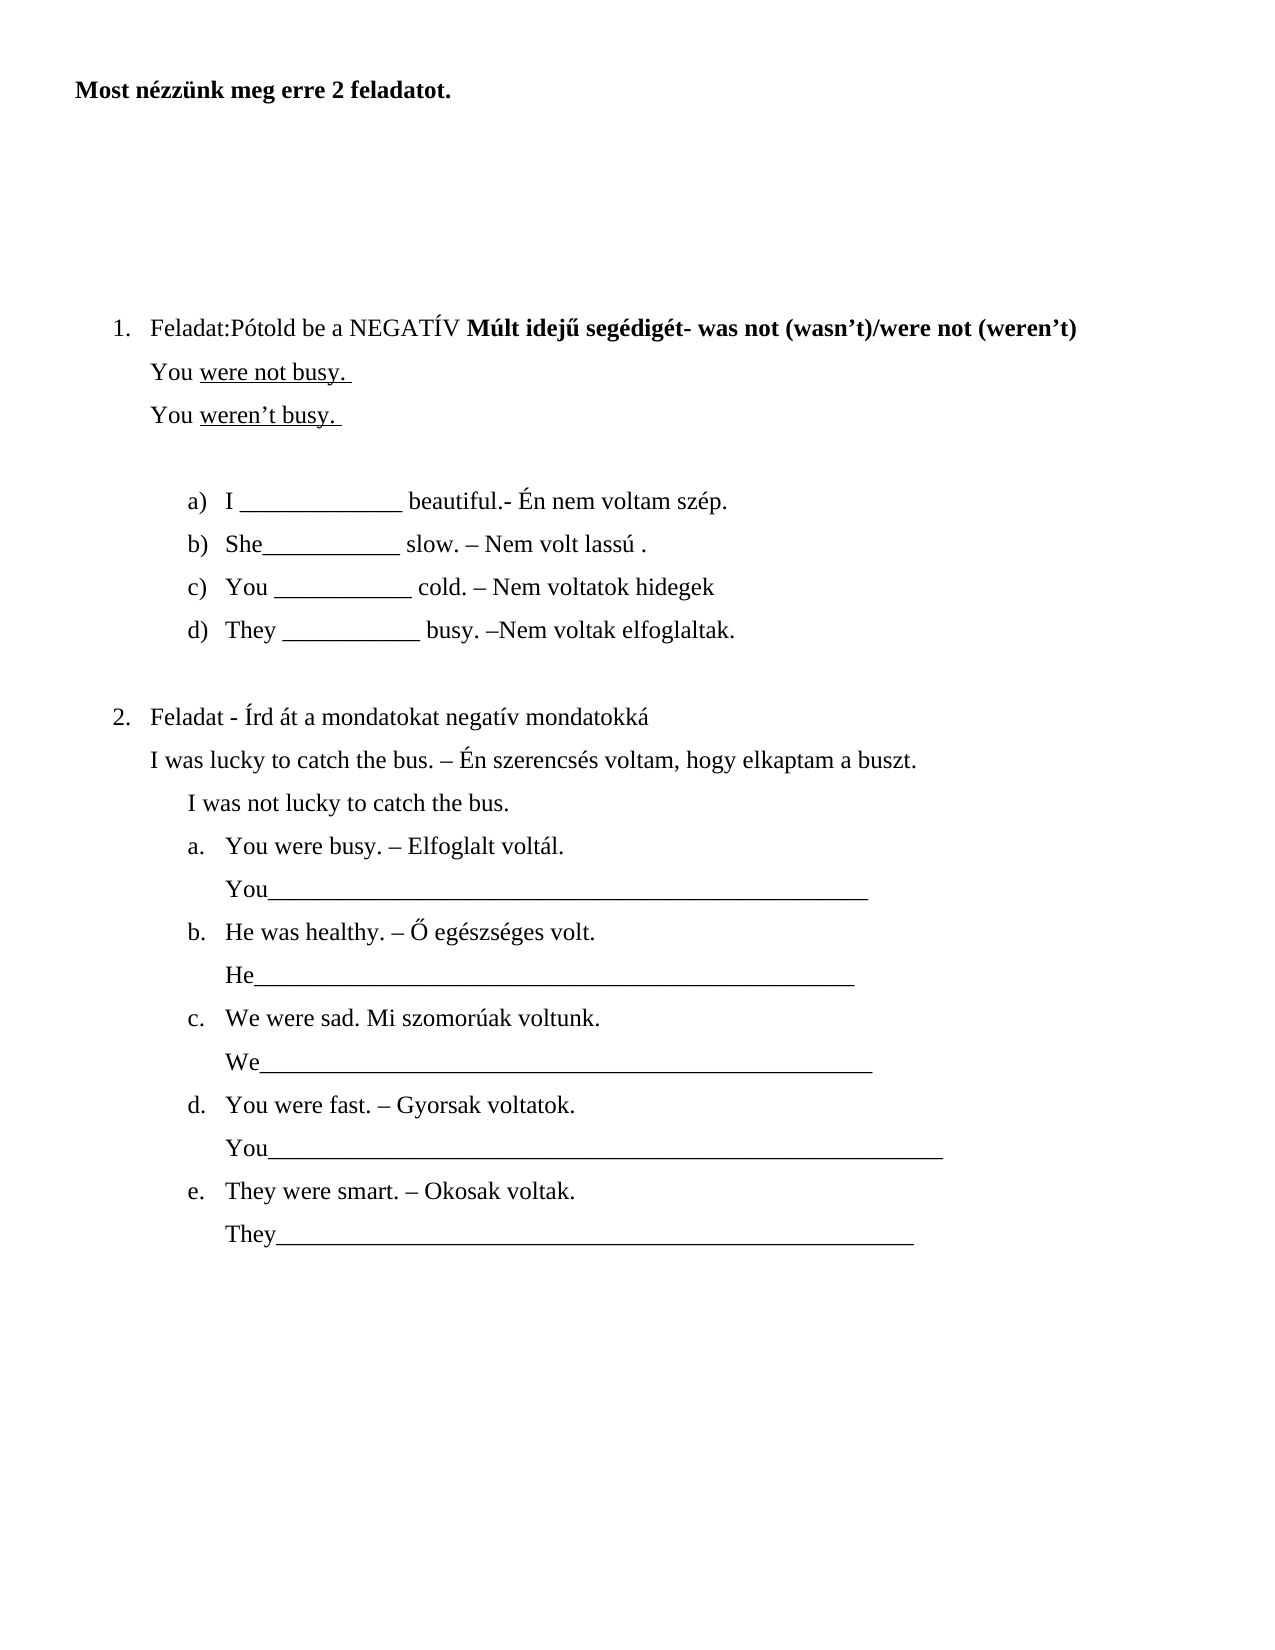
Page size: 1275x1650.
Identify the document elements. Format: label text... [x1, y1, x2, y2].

list You weren’t busy. [150, 400, 1200, 428]
list He was healthy. – Ő egészséges volt. [187, 917, 1200, 946]
text Most nézzünk meg erre 2 feladatot. [75, 75, 1200, 104]
list They ___________ busy. –Nem voltak elfoglaltak. [187, 615, 1200, 644]
list You________________________________________________ [225, 874, 1200, 903]
list You were fast. – Gyorsak voltatok. [187, 1090, 1200, 1118]
list You ___________ cold. – Nem voltatok hidegek [187, 572, 1200, 601]
list I was not lucky to catch the bus. [187, 788, 1200, 817]
list You______________________________________________________ [225, 1133, 1200, 1162]
list They___________________________________________________ [225, 1219, 1200, 1248]
list We were sad. Mi szomorúak voltunk. [187, 1003, 1200, 1032]
list They were smart. – Okosak voltak. [187, 1176, 1200, 1205]
list I was lucky to catch the bus. – Én szerencsés voltam, hogy elkaptam a buszt. [150, 745, 1200, 773]
list Feladat:Pótold be a NEGATÍV Múlt idejű segédigét- was not (wasn’t)/were not (weren’t) [112, 313, 1200, 342]
list She___________ slow. – Nem volt lassú . [187, 529, 1200, 558]
list I _____________ beautiful.- Én nem voltam szép. [187, 486, 1200, 515]
list You were busy. – Elfoglalt voltál. [187, 831, 1200, 860]
list You were not busy. [150, 357, 1200, 385]
list We_________________________________________________ [225, 1047, 1200, 1075]
list Feladat - Írd át a mondatokat negatív mondatokká [112, 702, 1200, 730]
list He________________________________________________ [225, 960, 1200, 989]
